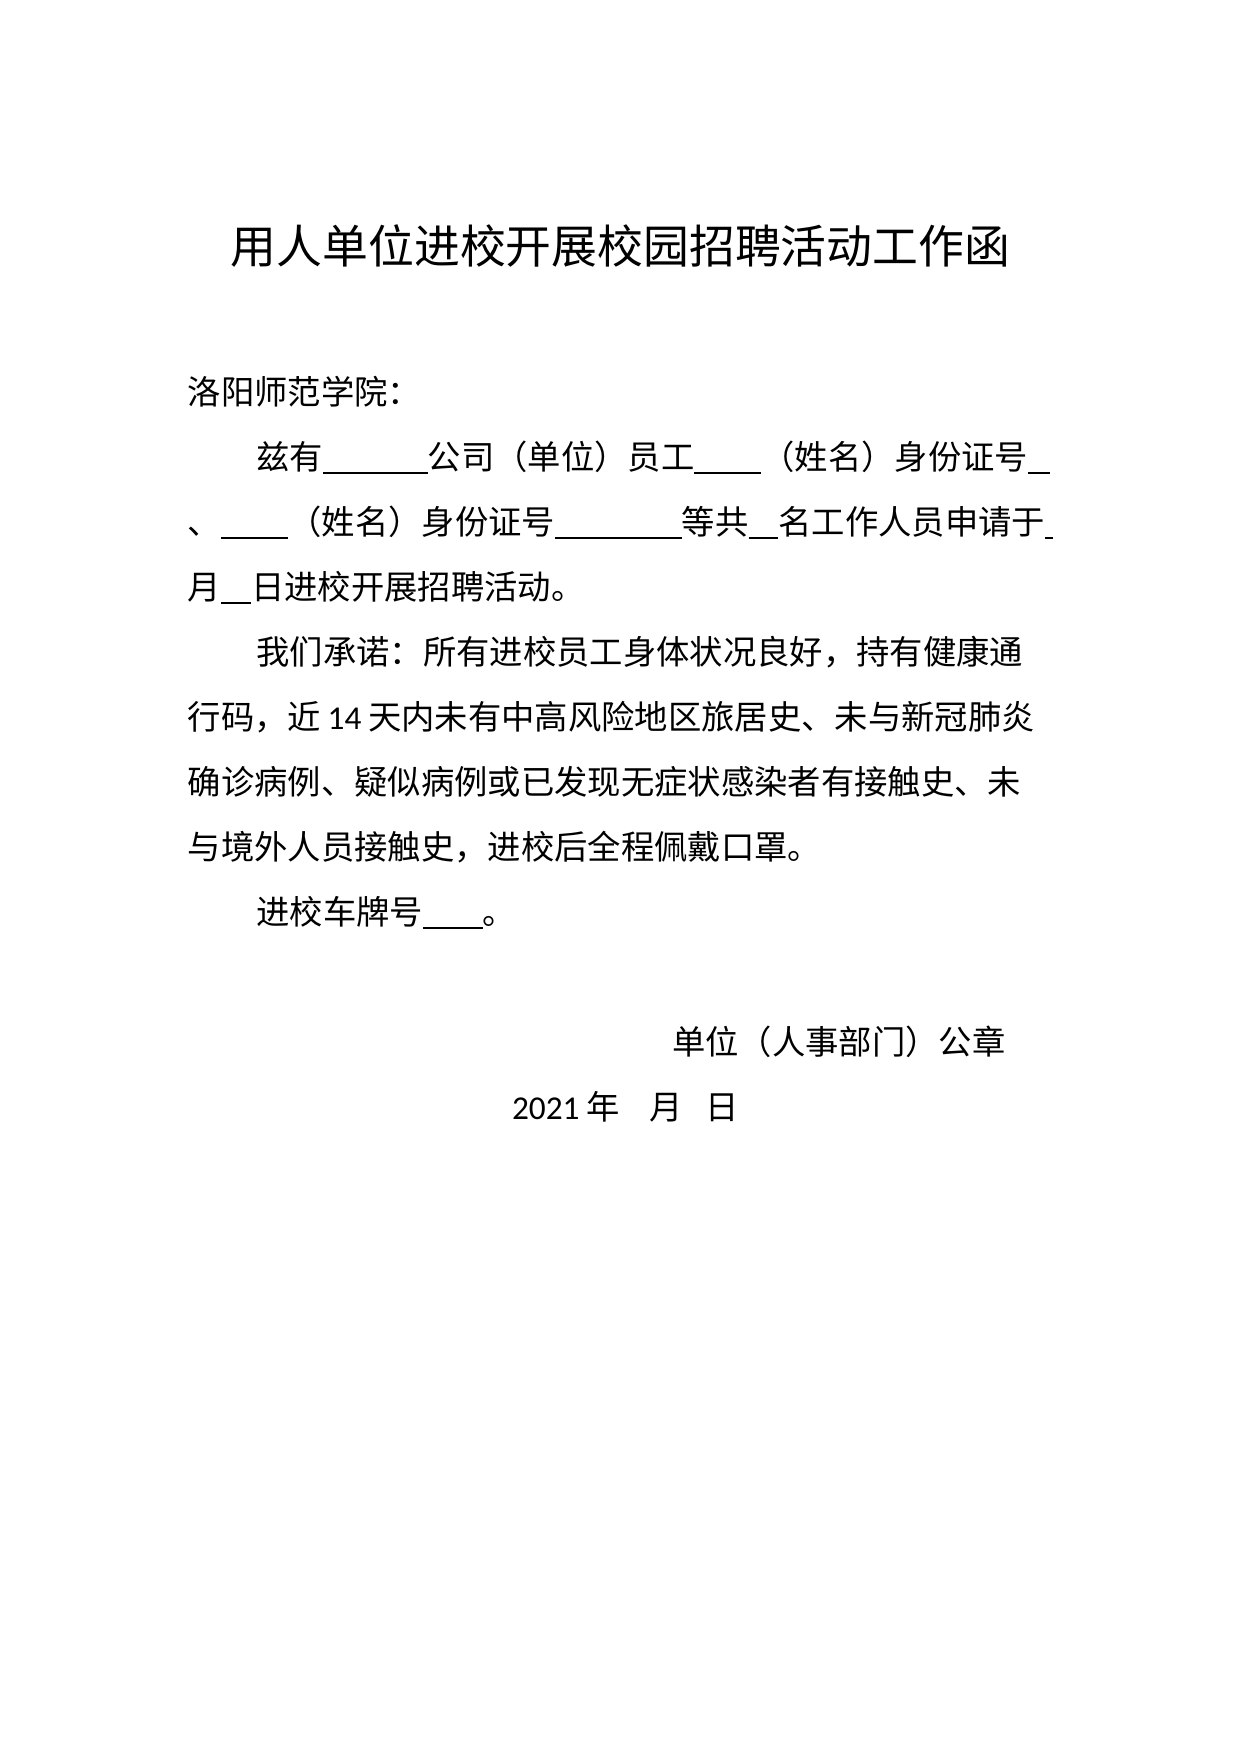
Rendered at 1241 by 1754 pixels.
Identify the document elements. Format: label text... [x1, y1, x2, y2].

list 2021年 月 日 [331, 1072, 1053, 1137]
text 进校车牌号 。 [187, 877, 1053, 942]
text 兹有 公司（单位）员工 （姓名）身份证号 、 （姓名）身份证号 等共 名工作人员申请于 月 日进校开展招聘活动。 [187, 422, 1053, 617]
text 洛阳师范学院： [187, 357, 1053, 422]
text 用人单位进校开展校园招聘活动工作函 [187, 194, 1053, 292]
text 我们承诺：所有进校员工身体状况良好，持有健康通行码，近14天内未有中高风险地区旅居史、未与新冠肺炎确诊病例、疑似病例或已发现无症状感染者有接触史、未与境外人员接触史，进校后全程佩戴口罩。 [187, 617, 1053, 877]
list 单位（人事部门）公章 [331, 1007, 1053, 1072]
